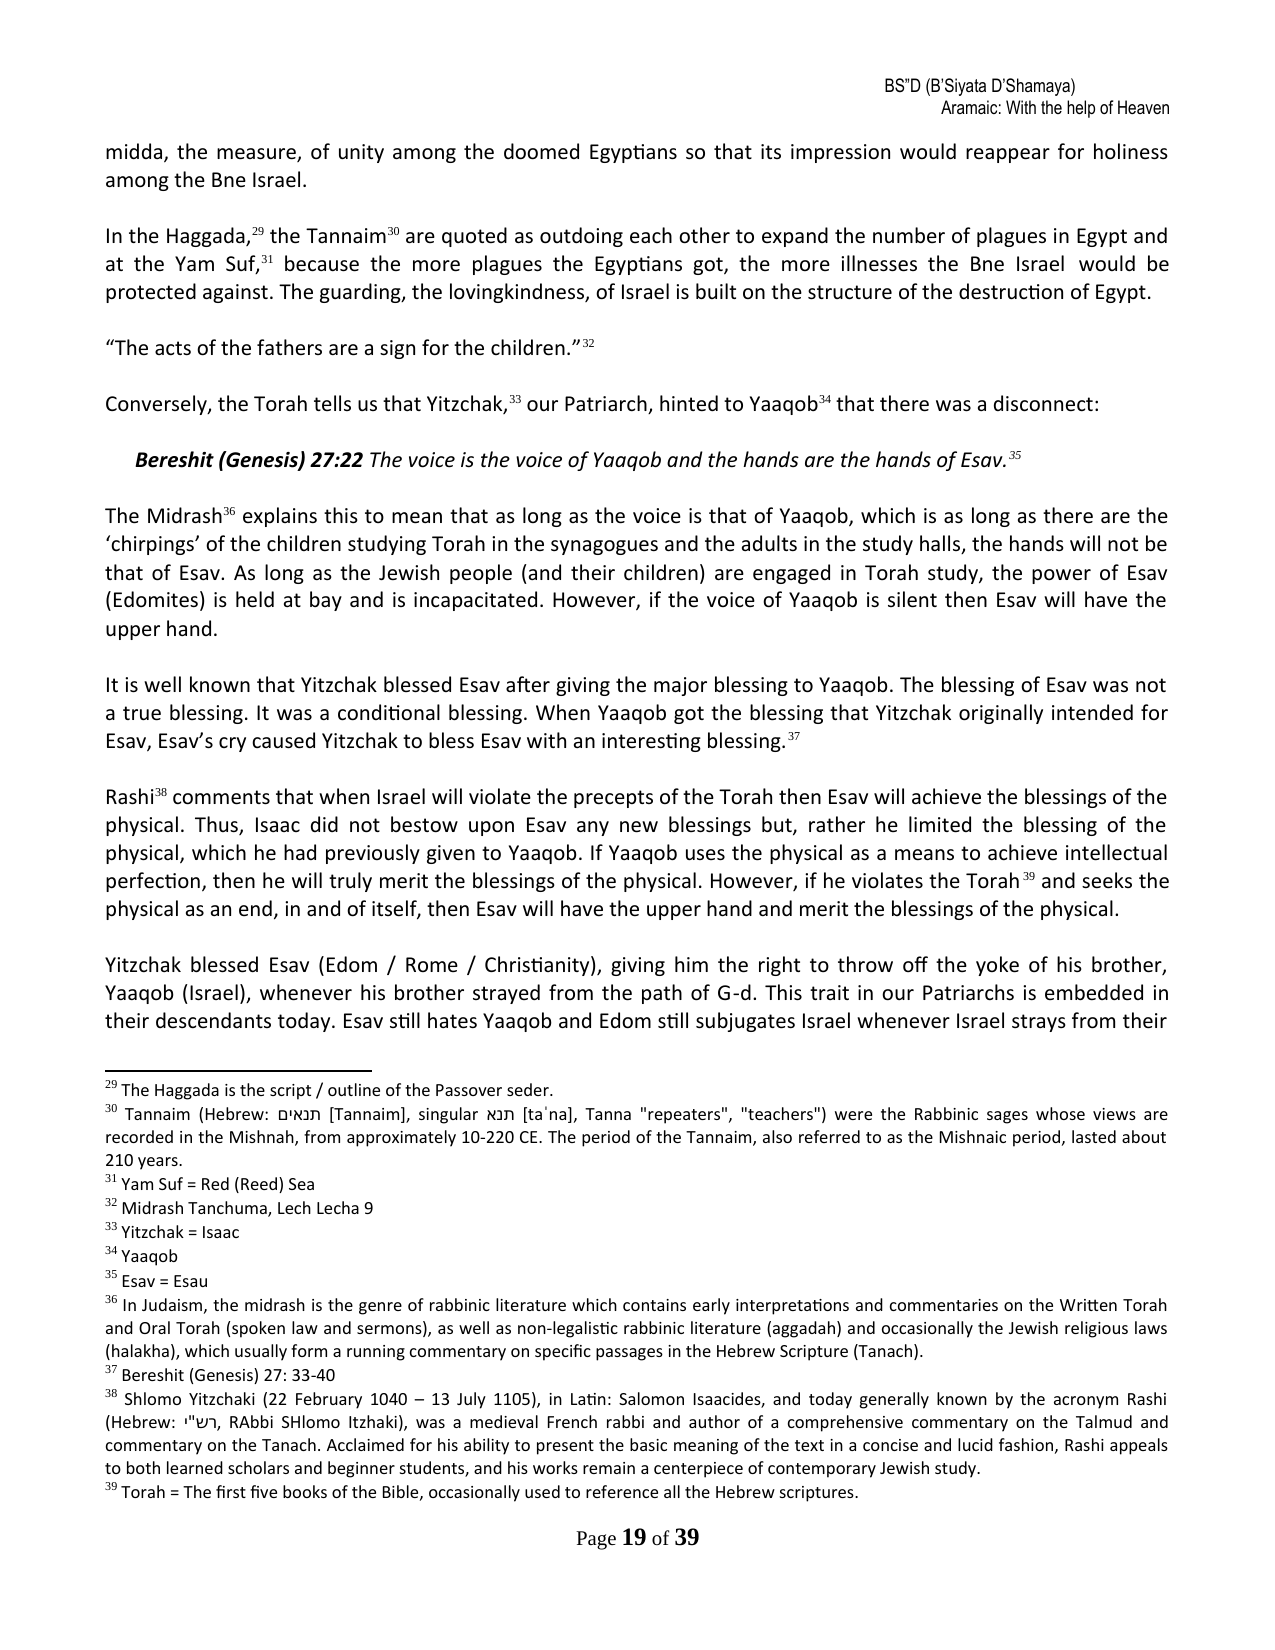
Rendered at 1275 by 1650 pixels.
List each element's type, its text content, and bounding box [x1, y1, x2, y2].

text It is well known that Yitzchak blessed Esav after giving the major blessing to Yaaqob. The blessing of Esav was not a true blessing. It was a conditional blessing. When Yaaqob got the blessing that Yitzchak originally intended for Esav, Esav’s cry caused Yitzchak to bless Esav with an interesting blessing. [105, 670, 1170, 754]
text In the Haggada, the Tannaim are quoted as outdoing each other to expand the number of plagues in Egypt and at the Yam Suf, because the more plagues the Egyptians got, the more illnesses the Bne Israel would be protected against. The guarding, the lovingkindness, of Israel is built on the structure of the destruction of Egypt. [105, 221, 1170, 305]
text The Midrash explains this to mean that as long as the voice is that of Yaaqob, which is as long as there are the ‘chirpings’ of the children studying Torah in the synagogues and the adults in the study halls, the hands will not be that of Esav. As long as the Jewish people (and their children) are engaged in Torah study, the power of Esav (Edomites) is held at bay and is incapacitated. However, if the voice of Yaaqob is silent then Esav will have the upper hand. [105, 502, 1170, 642]
text Conversely, the Torah tells us that Yitzchak, our Patriarch, hinted to Yaaqob that there was a disconnect: [105, 389, 1170, 417]
text Bereshit (Genesis) 27:22 The voice is the voice of Yaaqob and the hands are the hands of Esav. [135, 446, 1140, 473]
text Rashi comments that when Israel will violate the precepts of the Torah then Esav will achieve the blessings of the physical. Thus, Isaac did not bestow upon Esav any new blessings but, rather he limited the blessing of the physical, which he had previously given to Yaaqob. If Yaaqob uses the physical as a means to achieve intellectual perfection, then he will truly merit the blessings of the physical. However, if he violates the Torah and seeks the physical as an end, in and of itself, then Esav will have the upper hand and merit the blessings of the physical. [105, 782, 1170, 922]
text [105, 137, 1170, 193]
text “The acts of the fathers are a sign for the children.” [105, 333, 1170, 361]
text Yitzchak blessed Esav (Edom / Rome / Christianity), giving him the right to throw off the yoke of his brother, Yaaqob (Israel), whenever his brother strayed from the path of G-d. This trait in our Patriarchs is embedded in their descendants today. Esav still hates Yaaqob and Edom still subjugates Israel whenever Israel strays from their primary mission to bring HaShem to the world through Torah study and mitzvot. This back and forth relationship is now clearly visible in the clash of nations. [105, 950, 1170, 1034]
